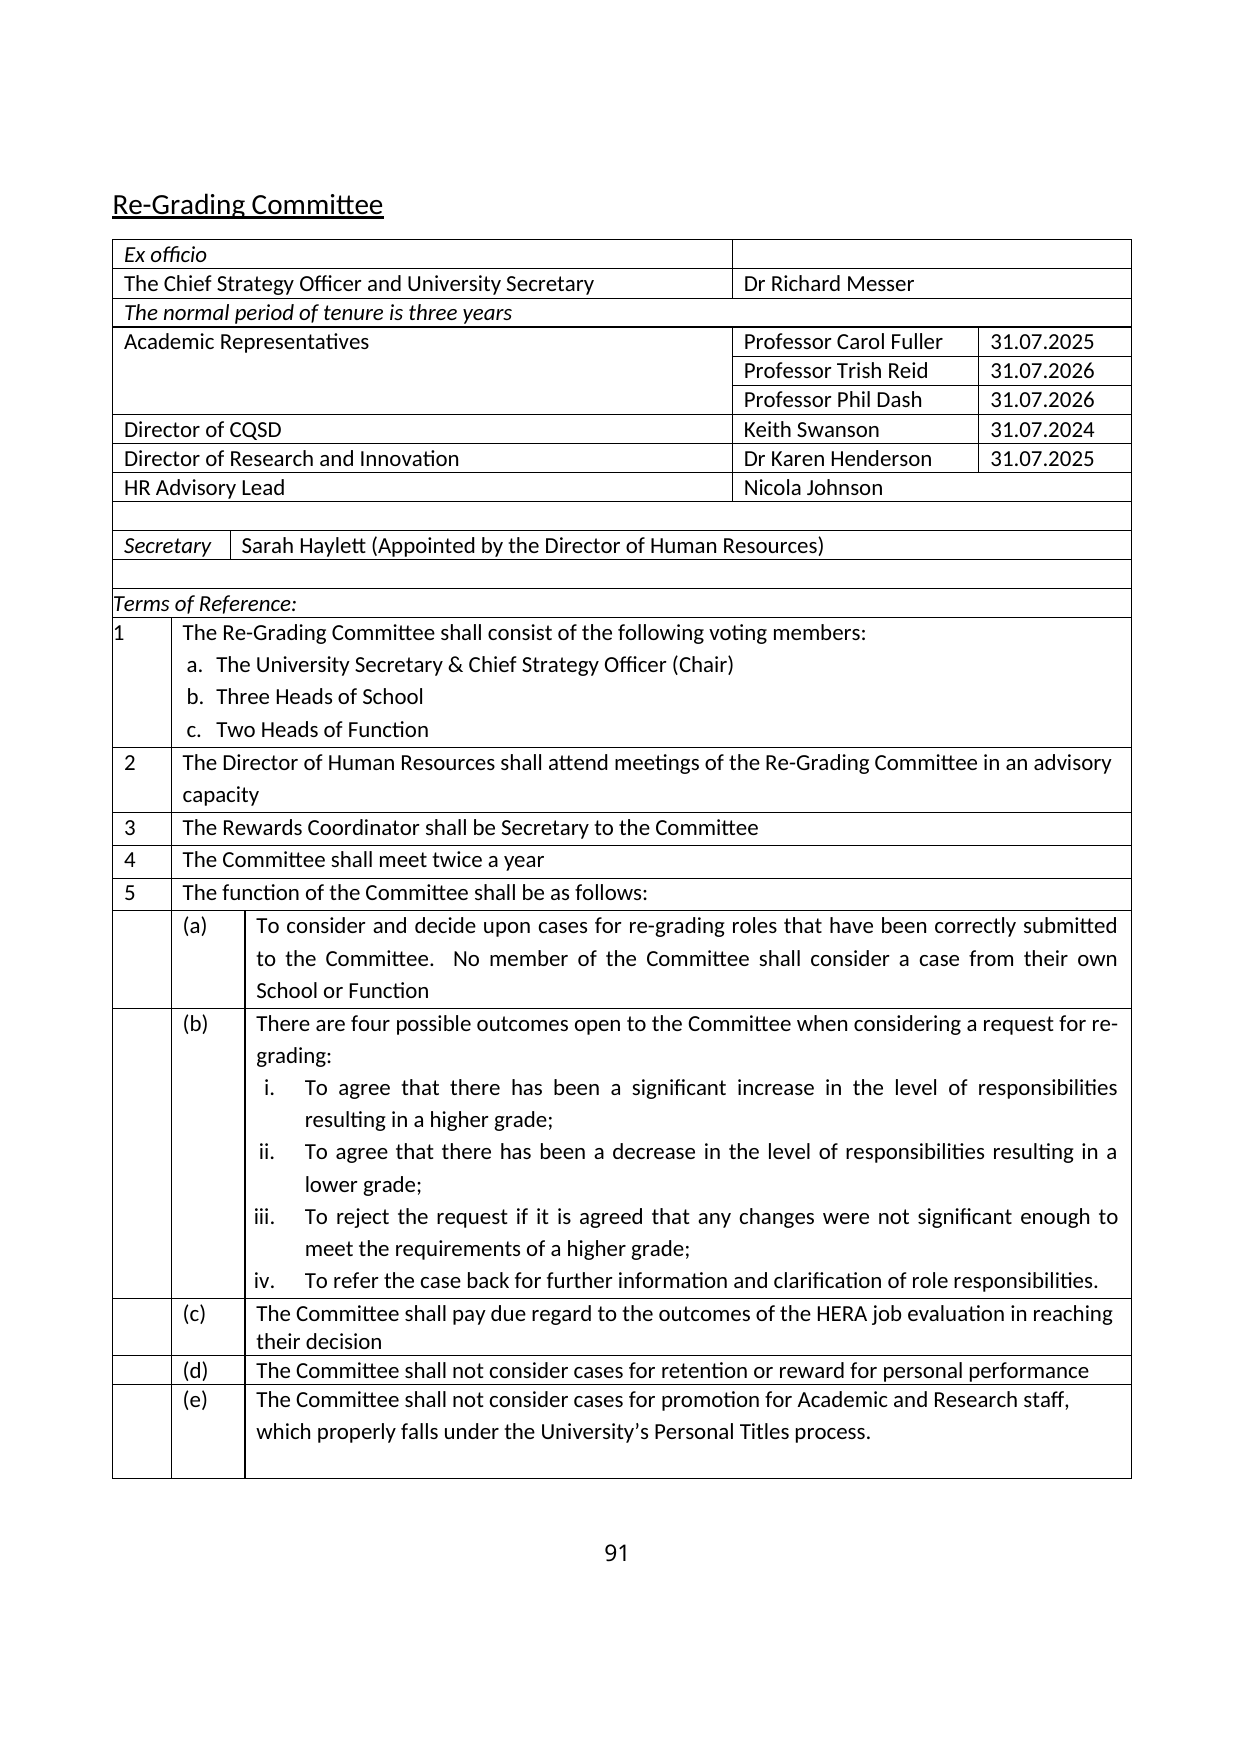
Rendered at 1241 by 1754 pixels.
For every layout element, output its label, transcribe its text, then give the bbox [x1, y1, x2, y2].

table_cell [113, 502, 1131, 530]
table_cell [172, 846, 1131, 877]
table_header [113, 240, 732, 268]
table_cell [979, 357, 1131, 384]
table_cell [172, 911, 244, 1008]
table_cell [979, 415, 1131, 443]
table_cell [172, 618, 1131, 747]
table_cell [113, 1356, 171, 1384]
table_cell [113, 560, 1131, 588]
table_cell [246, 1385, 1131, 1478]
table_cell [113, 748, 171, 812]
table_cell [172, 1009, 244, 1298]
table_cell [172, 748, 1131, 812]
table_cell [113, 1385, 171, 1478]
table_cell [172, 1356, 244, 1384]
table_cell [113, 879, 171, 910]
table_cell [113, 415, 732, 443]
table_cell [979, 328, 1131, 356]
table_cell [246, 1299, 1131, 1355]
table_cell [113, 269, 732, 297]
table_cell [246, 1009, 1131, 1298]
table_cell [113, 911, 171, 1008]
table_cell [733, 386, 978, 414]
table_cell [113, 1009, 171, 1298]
subtitle Re-Grading Committee [112, 186, 1122, 221]
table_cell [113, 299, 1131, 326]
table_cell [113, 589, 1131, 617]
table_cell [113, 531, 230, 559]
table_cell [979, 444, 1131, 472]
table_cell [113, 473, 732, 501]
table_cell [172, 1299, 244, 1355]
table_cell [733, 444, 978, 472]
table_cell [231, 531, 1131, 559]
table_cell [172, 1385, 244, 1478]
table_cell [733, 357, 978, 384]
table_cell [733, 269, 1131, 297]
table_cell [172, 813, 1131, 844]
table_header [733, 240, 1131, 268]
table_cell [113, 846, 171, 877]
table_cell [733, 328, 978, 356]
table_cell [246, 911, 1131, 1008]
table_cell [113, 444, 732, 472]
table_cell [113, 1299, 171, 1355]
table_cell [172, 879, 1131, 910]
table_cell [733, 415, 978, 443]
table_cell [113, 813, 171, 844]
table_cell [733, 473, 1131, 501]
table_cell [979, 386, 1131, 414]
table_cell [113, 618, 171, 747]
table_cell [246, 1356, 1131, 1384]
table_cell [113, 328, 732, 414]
